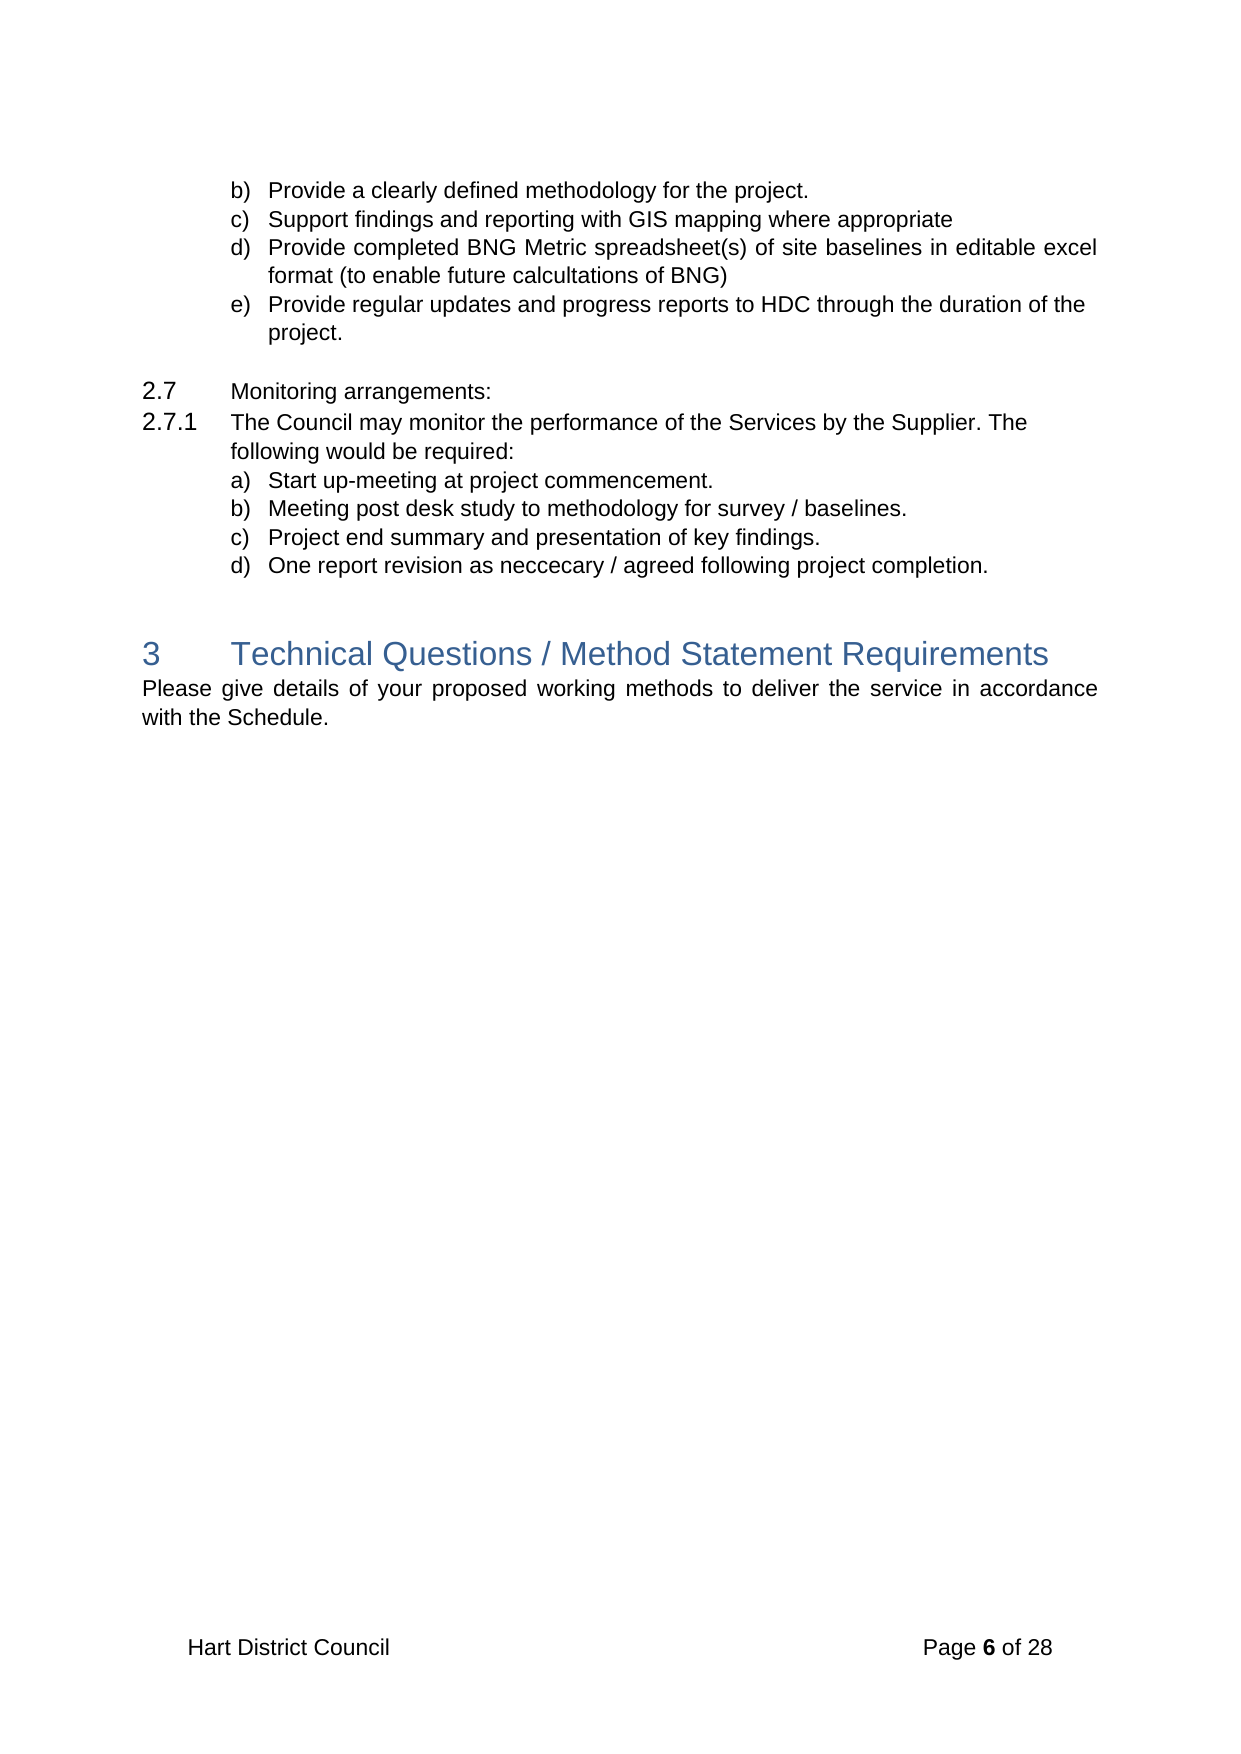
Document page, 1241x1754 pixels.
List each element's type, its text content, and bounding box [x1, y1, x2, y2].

list Support findings and reporting with GIS mapping where appropriate [230, 206, 1098, 232]
list Project end summary and presentation of key findings. [230, 523, 1098, 550]
list Monitoring arrangements: [142, 376, 1098, 405]
list Meeting post desk study to methodology for survey / baselines. [230, 495, 1098, 521]
text Please give details of your proposed working methods to deliver the service in accordance with the Schedule. [142, 675, 1098, 730]
subtitle Technical Questions / Method Statement Requirements [142, 634, 1098, 672]
list The Council may monitor the performance of the Services by the Supplier. The following would be required: [142, 407, 1098, 464]
list One report revision as neccecary / agreed following project completion. [230, 552, 1098, 578]
list Provide completed BNG Metric spreadsheet(s) of site baselines in editable excel format (to enable future calcultations of BNG) [230, 234, 1098, 289]
list Provide a clearly defined methodology for the project. [230, 177, 1098, 203]
list Provide regular updates and progress reports to HDC through the duration of the project. [230, 291, 1098, 346]
list Start up-meeting at project commencement. [230, 467, 1098, 493]
